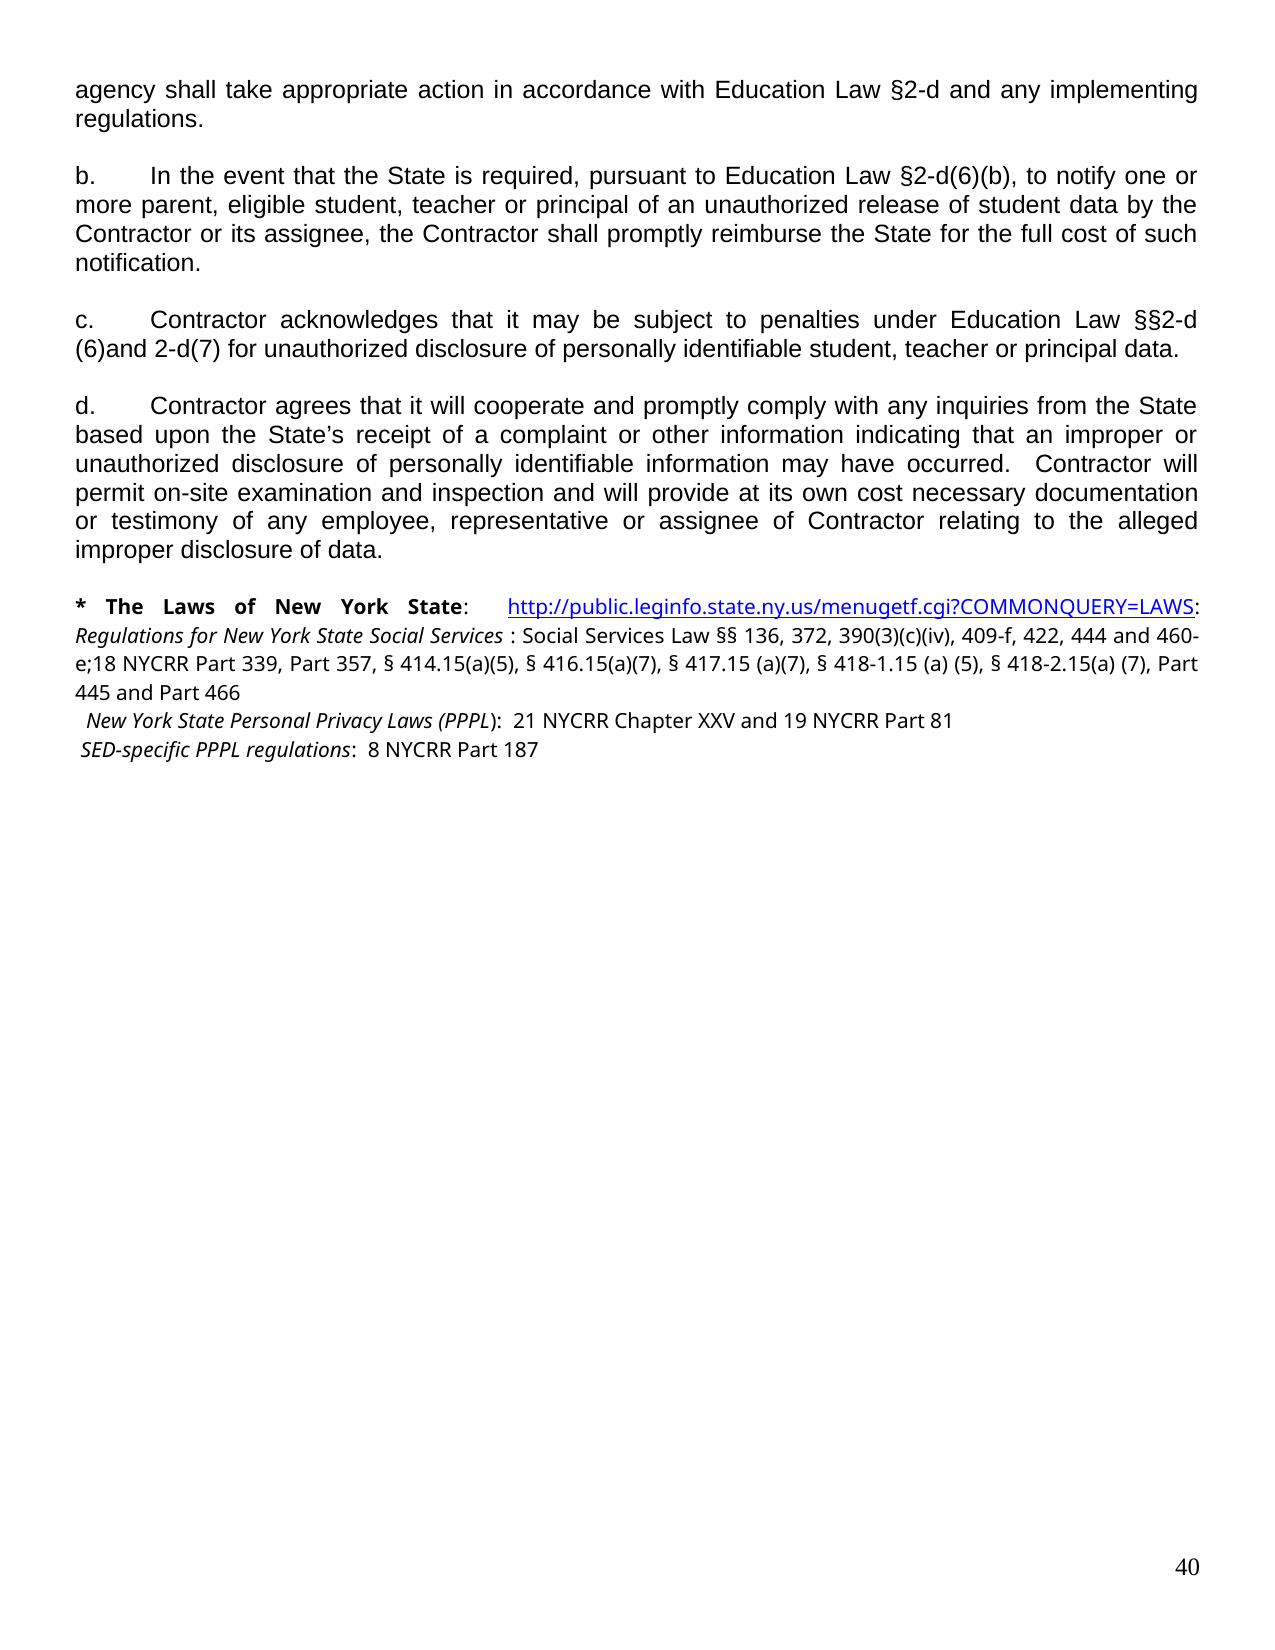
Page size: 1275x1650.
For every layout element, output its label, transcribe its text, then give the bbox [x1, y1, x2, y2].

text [75, 75, 1200, 132]
text d. Contractor agrees that it will cooperate and promptly comply with any inquiries from the State based upon the State’s receipt of a complaint or other information indicating that an improper or unauthorized disclosure of personally identifiable information may have occurred. Contractor will permit on-site examination and inspection and will provide at its own cost necessary documentation or testimony of any employee, representative or assignee of Contractor relating to the alleged improper disclosure of data. [75, 391, 1200, 564]
text SED-specific PPPL regulations: 8 NYCRR Part 187 [75, 735, 1200, 763]
text b. In the event that the State is required, pursuant to Education Law §2-d(6)(b), to notify one or more parent, eligible student, teacher or principal of an unauthorized release of student data by the Contractor or its assignee, the Contractor shall promptly reimburse the State for the full cost of such notification. [75, 161, 1200, 276]
text New York State Personal Privacy Laws (PPPL): 21 NYCRR Chapter XXV and 19 NYCRR Part 81 [75, 706, 1200, 735]
text c. Contractor acknowledges that it may be subject to penalties under Education Law §§2-d (6)and 2-d(7) for unauthorized disclosure of personally identifiable student, teacher or principal data. [75, 305, 1200, 362]
text * The Laws of New York State: http://public.leginfo.state.ny.us/menugetf.cgi?COMMONQUERY=LAWS: Regulations for New York State Social Services : Social Services Law §§ 136, 372, 390(3)(c)(iv), 409-f, 422, 444 and 460-e;18 NYCRR Part 339, Part 357, § 414.15(a)(5), § 416.15(a)(7), § 417.15 (a)(7), § 418-1.15 (a) (5), § 418-2.15(a) (7), Part 445 and Part 466 [75, 592, 1200, 706]
